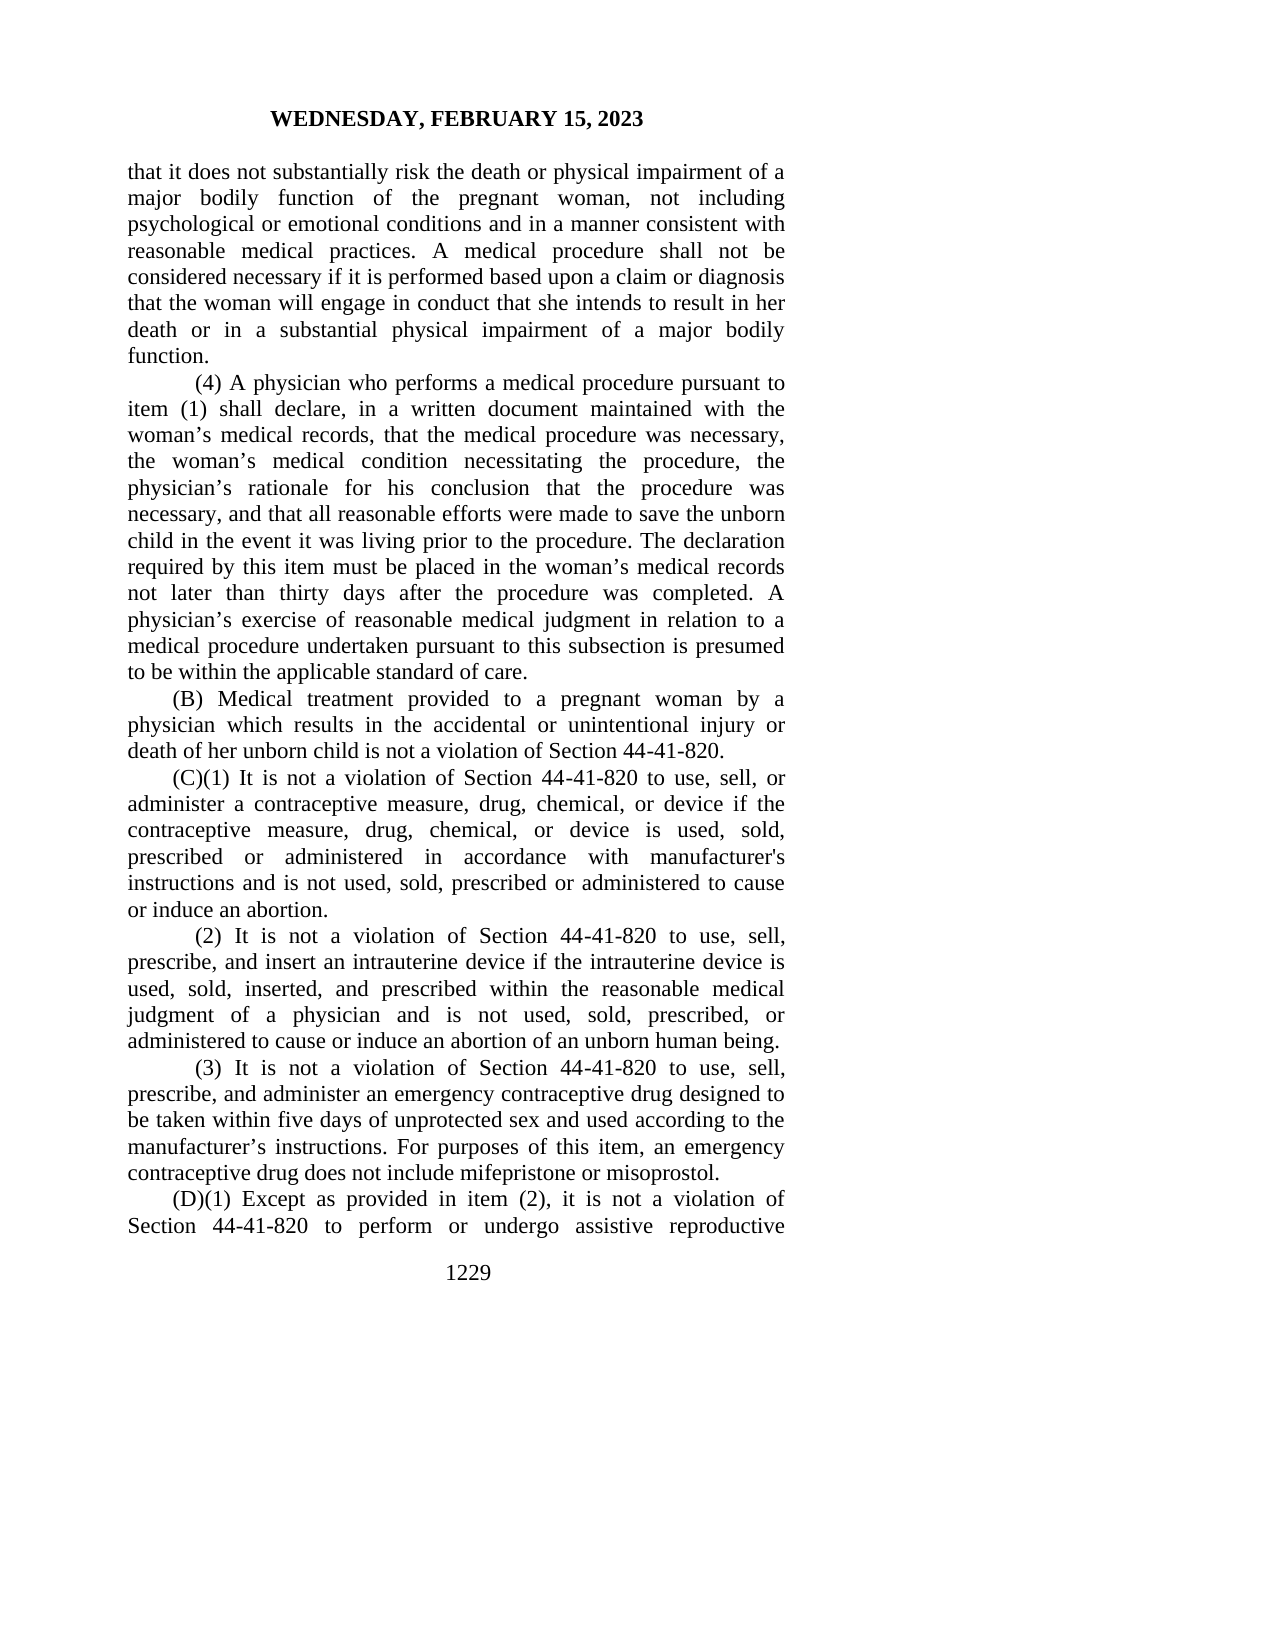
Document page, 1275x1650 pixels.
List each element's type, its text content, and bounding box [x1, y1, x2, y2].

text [127, 158, 786, 368]
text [127, 1186, 786, 1238]
text (4) A physician who performs a medical procedure pursuant to item (1) shall declare, in a written document maintained with the woman’s medical records, that the medical procedure was necessary, the woman’s medical condition necessitating the procedure, the physician’s rationale for his conclusion that the procedure was necessary, and that all reasonable efforts were made to save the unborn child in the event it was living prior to the procedure. The declaration required by this item must be placed in the woman’s medical records not later than thirty days after the procedure was completed. A physician’s exercise of reasonable medical judgment in relation to a medical procedure undertaken pursuant to this subsection is presumed to be within the applicable standard of care. [127, 368, 786, 685]
text (C)(1) It is not a violation of Section 44‑41‑820 to use, sell, or administer a contraceptive measure, drug, chemical, or device if the contraceptive measure, drug, chemical, or device is used, sold, prescribed or administered in accordance with manufacturer's instructions and is not used, sold, prescribed or administered to cause or induce an abortion. [127, 764, 786, 922]
text (2) It is not a violation of Section 44-41-820 to use, sell, prescribe, and insert an intrauterine device if the intrauterine device is used, sold, inserted, and prescribed within the reasonable medical judgment of a physician and is not used, sold, prescribed, or administered to cause or induce an abortion of an unborn human being. [127, 922, 786, 1054]
text (B) Medical treatment provided to a pregnant woman by a physician which results in the accidental or unintentional injury or death of her unborn child is not a violation of Section 44‑41‑820. [127, 685, 786, 764]
text (3) It is not a violation of Section 44‑41‑820 to use, sell, prescribe, and administer an emergency contraceptive drug designed to be taken within five days of unprotected sex and used according to the manufacturer’s instructions. For purposes of this item, an emergency contraceptive drug does not include mifepristone or misoprostol. [127, 1054, 786, 1186]
